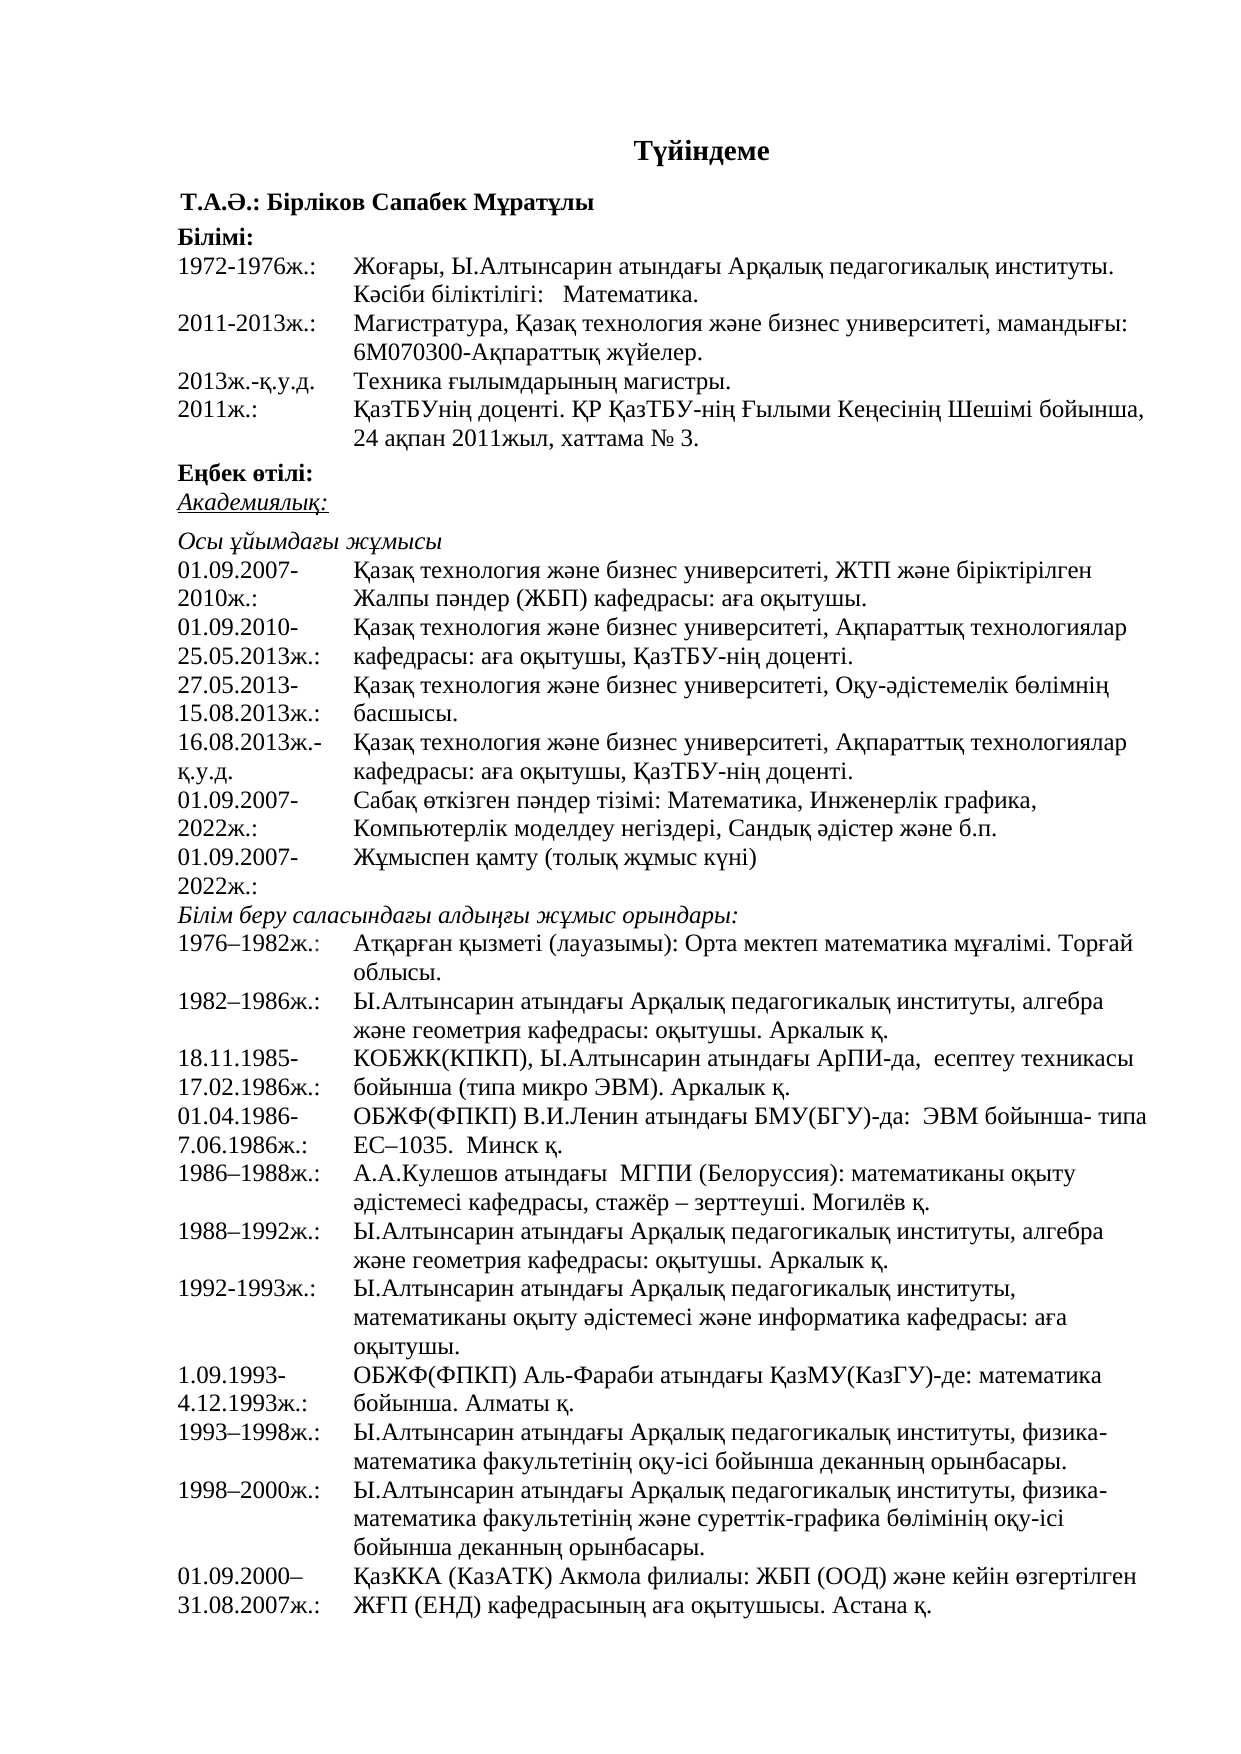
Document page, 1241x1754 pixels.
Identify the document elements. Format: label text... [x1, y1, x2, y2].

text Түйіндеме [177, 133, 1152, 166]
table_cell Жоғары, Ы.Алтынсарин атындағы Арқалық педагогикалық институты. Кәсіби біліктілігі: Математика. Магистратура, Қазақ технология және бизнес университеті, мамандығы: 6М070300-Ақпараттық жүйелер. [342, 251, 1163, 366]
table_cell 1972-1976ж.: 2011-2013ж.: [166, 251, 342, 366]
table_cell Қазақ технология және бизнес университеті, ЖТП және біріктірілген Жалпы пәндер (ЖБП) кафедрасы: аға оқытушы. [342, 555, 1163, 612]
table_header Т.А.Ә.: Бірліков Сапабек Мұратұлы [166, 181, 1163, 216]
table_cell Білім беру саласындағы алдыңғы жұмыс орындары: [166, 900, 1163, 928]
table_cell 01.09.2007-2022ж.: [166, 842, 342, 900]
table_cell Жұмыспен қамту (толық жұмыс күні) [342, 842, 1163, 900]
table_cell Осы ұйымдағы жұмысы [166, 526, 1163, 555]
table_cell ҚазТБУнің доценті. ҚР ҚазТБУ-нің Ғылыми Кеңесінің Шешімі бойынша, 24 ақпан 2011жыл, хаттама № 3. [342, 395, 1163, 452]
table_cell 1976–1982ж.: 1982–1986ж.: 18.11.1985-17.02.1986ж.: 01.04.1986-7.06.1986ж.: 1986–1988ж.: 1988–1992ж.: 1992-1993ж.: 1.09.1993-4.12.1993ж.: 1993–1998ж.: 1998–2000ж.: 01.09.2000– 31.08.2007ж.: [166, 929, 342, 1618]
table_cell 2011ж.: [166, 395, 342, 452]
table_cell Академиялық: [166, 487, 1163, 526]
table_cell Қазақ технология және бизнес университеті, Ақпараттық технологиялар кафедрасы: аға оқытушы, ҚазТБУ-нің доценті. Қазақ технология және бизнес университеті, Оқу-әдістемелік бөлімнің басшысы. Қазақ технология және бизнес университеті, Ақпараттық технологиялар кафедрасы: аға оқытушы, ҚазТБУ-нің доценті. Сабақ өткізген пәндер тізімі: Математика, Инженерлік графика, Компьютерлік моделдеу негіздері, Сандық әдістер және б.п. [342, 612, 1163, 842]
table_cell 2013ж.-қ.у.д. [166, 366, 342, 394]
table_cell Атқарған қызметі (лауазымы): Орта мектеп математика мұғалімі. Торғай облысы. Ы.Алтынсарин атындағы Арқалық педагогикалық институты, алгебра және геометрия кафедрасы: оқытушы. Аркалык қ. КОБЖК(КПКП), Ы.Алтынсарин атындағы АрПИ-да, есептеу техникасы бойынша (типа микро ЭВМ). Аркалык қ. ОБЖФ(ФПКП) В.И.Ленин атындағы БМУ(БГУ)-да: ЭВМ бойынша- типа ЕС–1035. Минск қ. А.А.Кулешов атындағы МГПИ (Белоруссия): математиканы оқыту әдістемесі кафедрасы, стажёр – зерттеуші. Могилёв қ. Ы.Алтынсарин атындағы Арқалық педагогикалық институты, алгебра және геометрия кафедрасы: оқытушы. Аркалык қ. Ы.Алтынсарин атындағы Арқалық педагогикалық институты, математиканы оқыту әдістемесі және информатика кафедрасы: аға оқытушы. ОБЖФ(ФПКП) Аль-Фараби атындағы ҚазМУ(КазГУ)-де: математика бойынша. Алматы қ. Ы.Алтынсарин атындағы Арқалық педагогикалық институты, физика-математика факультетінің оқу-ісі бойынша деканның орынбасары. Ы.Алтынсарин атындағы Арқалық педагогикалық институты, физика-математика факультетінің және суреттік-графика бөлімінің оқу-ісі бойынша деканның орынбасары. ҚазККА (КазАТК) Акмола филиалы: ЖБП (ООД) және кейін өзгертілген ЖҒП (ЕНД) кафедрасының аға оқытушысы. Астана қ. [342, 929, 1163, 1618]
table_cell Еңбек өтілі: [166, 452, 1163, 487]
table_cell 01.09.2007-2010ж.: [166, 555, 342, 612]
table_cell Білімі: [166, 216, 1163, 251]
table_cell 01.09.2010- 25.05.2013ж.: 27.05.2013-15.08.2013ж.: 16.08.2013ж.- қ.у.д. 01.09.2007-2022ж.: [166, 612, 342, 842]
table_cell Техника ғылымдарының магистры. [342, 366, 1163, 394]
